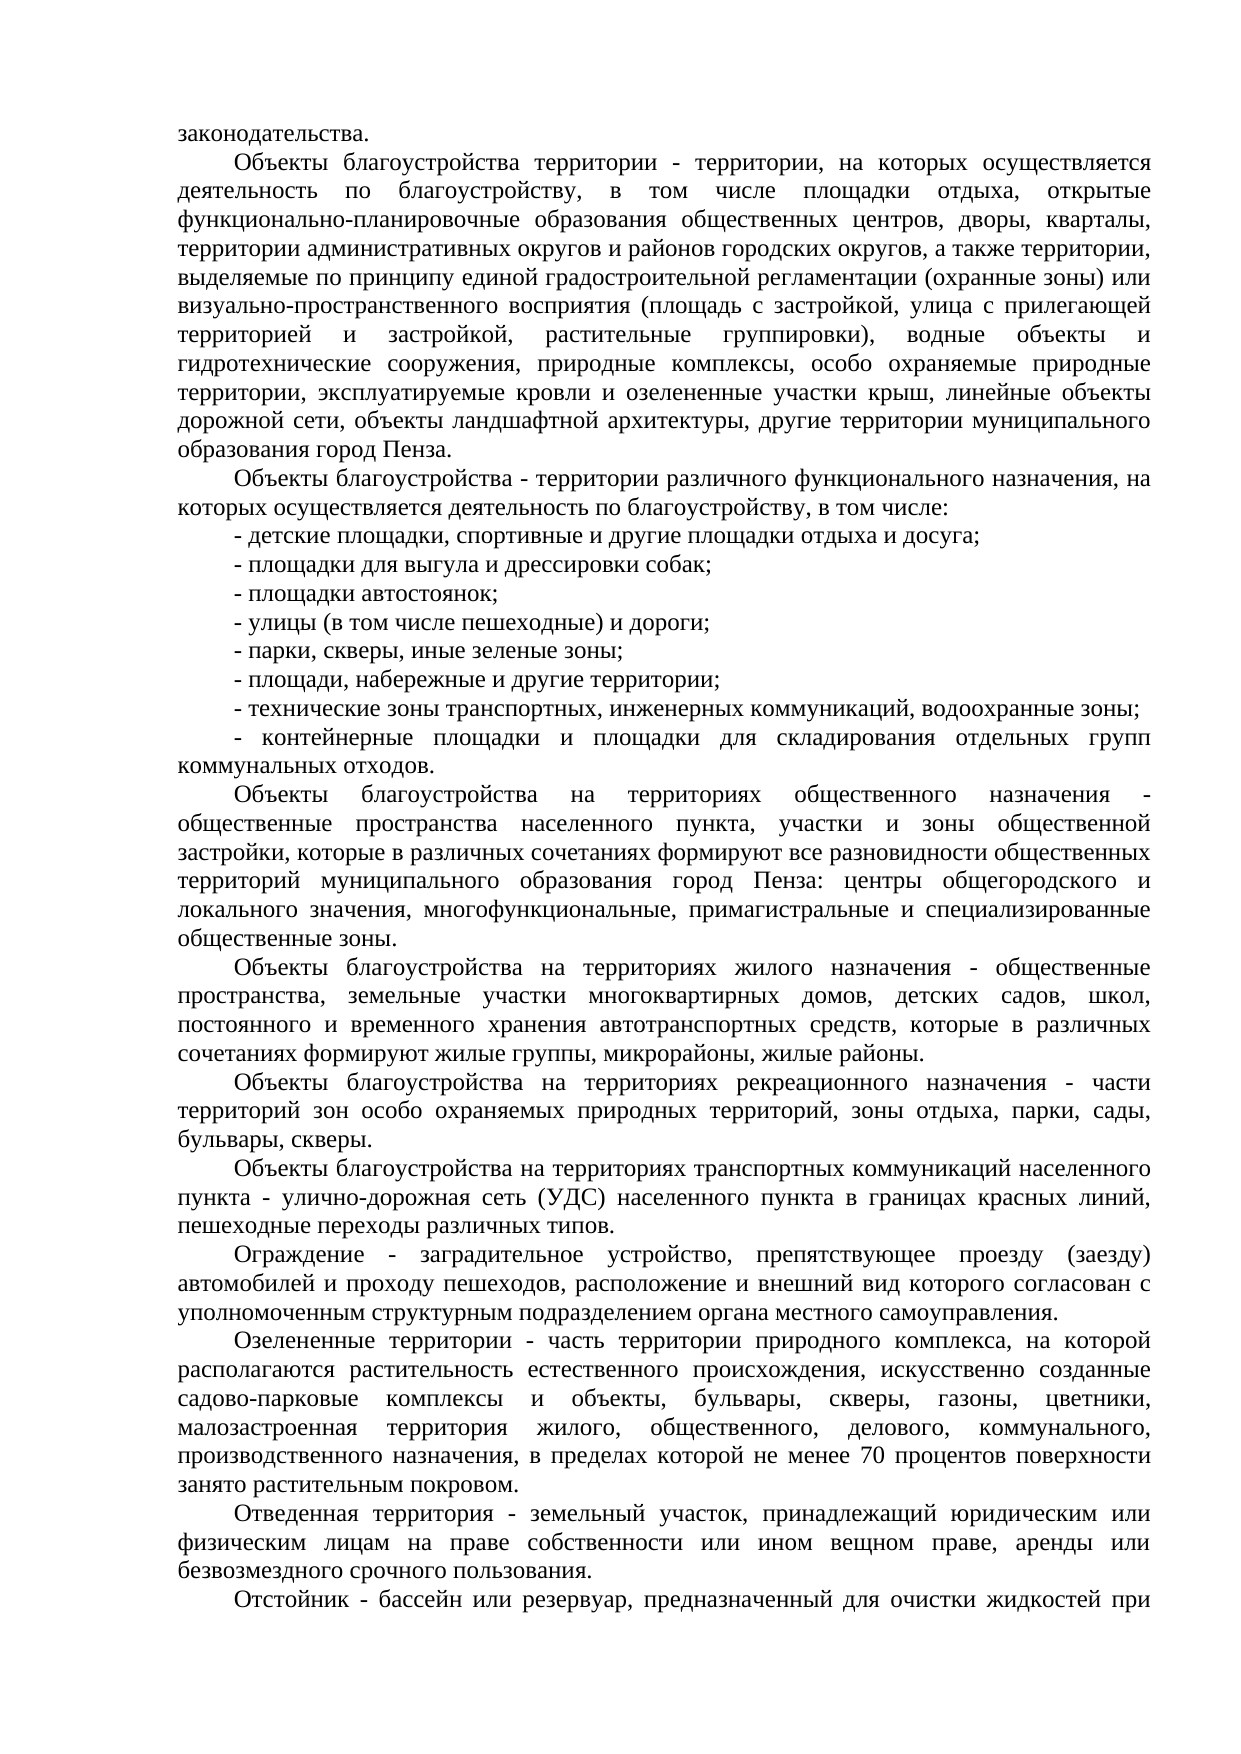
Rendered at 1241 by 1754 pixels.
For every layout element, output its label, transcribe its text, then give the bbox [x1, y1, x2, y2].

text Объекты благоустройства на территориях жилого назначения - общественные пространства, земельные участки многоквартирных домов, детских садов, школ, постоянного и временного хранения автотранспортных средств, которые в различных сочетаниях формируют жилые группы, микрорайоны, жилые районы. [177, 952, 1152, 1067]
text - парки, скверы, иные зеленые зоны; [177, 636, 1152, 664]
text - улицы (в том числе пешеходные) и дороги; [177, 607, 1152, 636]
text - площади, набережные и другие территории; [177, 664, 1152, 693]
text - площадки автостоянок; [177, 578, 1152, 607]
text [177, 118, 1152, 147]
text - детские площадки, спортивные и другие площадки отдыха и досуга; [177, 521, 1152, 549]
text Ограждение - заградительное устройство, препятствующее проезду (заезду) автомобилей и проходу пешеходов, расположение и внешний вид которого согласован с уполномоченным структурным подразделением органа местного самоуправления. [177, 1239, 1152, 1326]
text Объекты благоустройства на территориях рекреационного назначения - части территорий зон особо охраняемых природных территорий, зоны отдыха, парки, сады, бульвары, скверы. [177, 1067, 1152, 1153]
text Озелененные территории - часть территории природного комплекса, на которой располагаются растительность естественного происхождения, искусственно созданные садово-парковые комплексы и объекты, бульвары, скверы, газоны, цветники, малозастроенная территория жилого, общественного, делового, коммунального, производственного назначения, в пределах которой не менее 70 процентов поверхности занято растительным покровом. [177, 1326, 1152, 1498]
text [177, 1584, 1152, 1613]
text Объекты благоустройства территории - территории, на которых осуществляется деятельность по благоустройству, в том числе площадки отдыха, открытые функционально-планировочные образования общественных центров, дворы, кварталы, территории административных округов и районов городских округов, а также территории, выделяемые по принципу единой градостроительной регламентации (охранные зоны) или визуально-пространственного восприятия (площадь с застройкой, улица с прилегающей территорией и застройкой, растительные группировки), водные объекты и гидротехнические сооружения, природные комплексы, особо охраняемые природные территории, эксплуатируемые кровли и озелененные участки крыш, линейные объекты дорожной сети, объекты ландшафтной архитектуры, другие территории муниципального образования город Пенза. [177, 147, 1152, 463]
text Отведенная территория - земельный участок, принадлежащий юридическим или физическим лицам на праве собственности или ином вещном праве, аренды или безвозмездного срочного пользования. [177, 1498, 1152, 1584]
text - контейнерные площадки и площадки для складирования отдельных групп коммунальных отходов. [177, 722, 1152, 779]
text Объекты благоустройства на территориях общественного назначения - общественные пространства населенного пункта, участки и зоны общественной застройки, которые в различных сочетаниях формируют все разновидности общественных территорий муниципального образования город Пенза: центры общегородского и локального значения, многофункциональные, примагистральные и специализированные общественные зоны. [177, 779, 1152, 952]
text - технические зоны транспортных, инженерных коммуникаций, водоохранные зоны; [177, 693, 1152, 722]
text Объекты благоустройства - территории различного функционального назначения, на которых осуществляется деятельность по благоустройству, в том числе: [177, 463, 1152, 521]
text Объекты благоустройства на территориях транспортных коммуникаций населенного пункта - улично-дорожная сеть (УДС) населенного пункта в границах красных линий, пешеходные переходы различных типов. [177, 1153, 1152, 1239]
text - площадки для выгула и дрессировки собак; [177, 549, 1152, 578]
